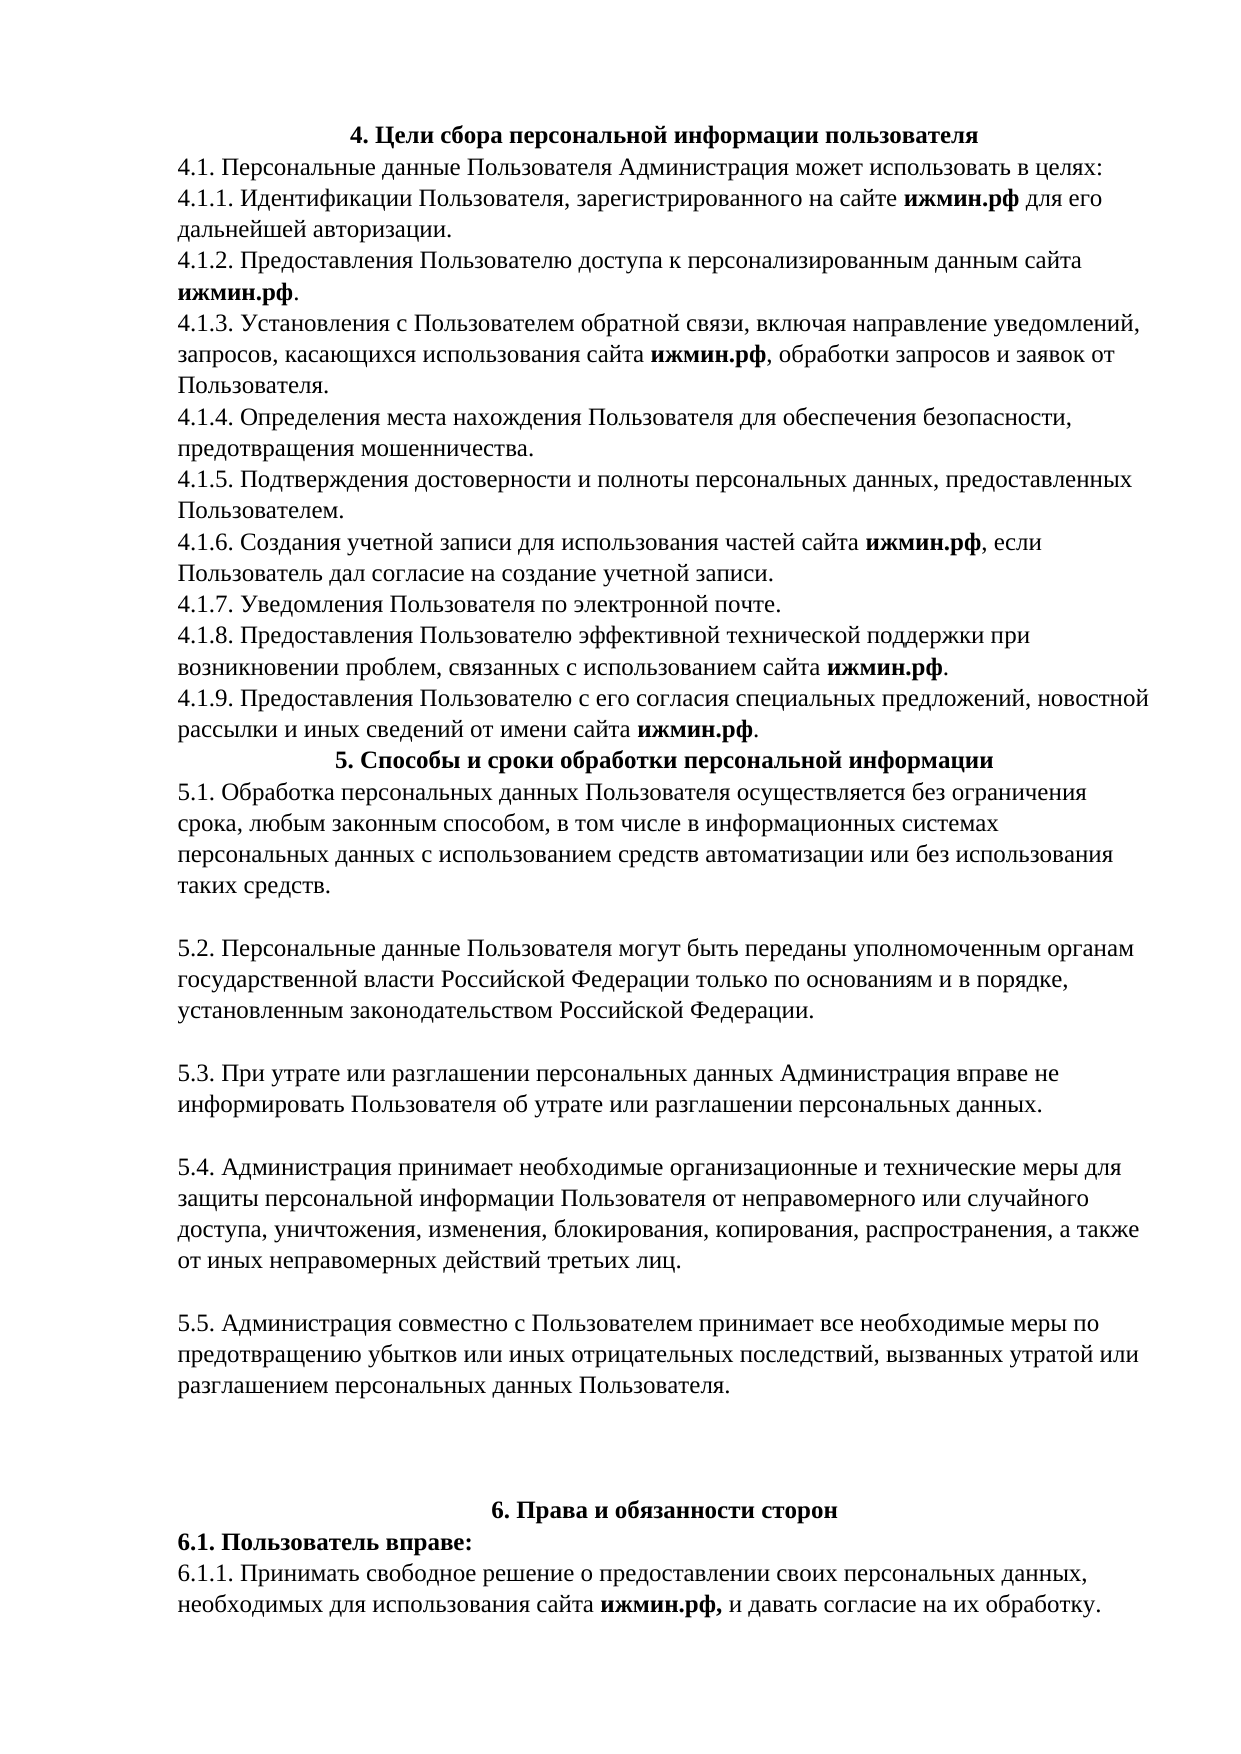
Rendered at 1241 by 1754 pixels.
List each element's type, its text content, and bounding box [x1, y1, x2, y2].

text 5.3. При утрате или разглашении персональных данных Администрация вправе не информировать Пользователя об утрате или разглашении персональных данных. [177, 1056, 1152, 1118]
text 5.2. Персональные данные Пользователя могут быть переданы уполномоченным органам государственной власти Российской Федерации только по основаниям и в порядке, установленным законодательством Российской Федерации. [177, 931, 1152, 1024]
text 6. Права и обязанности сторон [177, 1493, 1152, 1524]
text 5. Способы и сроки обработки персональной информации [177, 743, 1152, 774]
text 6.1. Пользователь вправе: [177, 1524, 1152, 1556]
text 5.5. Администрация совместно с Пользователем принимает все необходимые меры по предотвращению убытков или иных отрицательных последствий, вызванных утратой или разглашением персональных данных Пользователя. [177, 1306, 1152, 1399]
text 4.1. Персональные данные Пользователя Администрация может использовать в целях: 4.1.1. Идентификации Пользователя, зарегистрированного на сайте ижмин.рф для его дальнейшей авторизации. 4.1.2. Предоставления Пользователю доступа к персонализированным данным сайта ижмин.рф. 4.1.3. Установления с Пользователем обратной связи, включая направление уведомлений, запросов, касающихся использования сайта ижмин.рф, обработки запросов и заявок от Пользователя. 4.1.4. Определения места нахождения Пользователя для обеспечения безопасности, предотвращения мошенничества. 4.1.5. Подтверждения достоверности и полноты персональных данных, предоставленных Пользователем. 4.1.6. Создания учетной записи для использования частей сайта ижмин.рф, если Пользователь дал согласие на создание учетной записи. 4.1.7. Уведомления Пользователя по электронной почте. 4.1.8. Предоставления Пользователю эффективной технической поддержки при возникновении проблем, связанных с использованием сайта ижмин.рф. 4.1.9. Предоставления Пользователю с его согласия специальных предложений, новостной рассылки и иных сведений от имени сайта ижмин.рф. [177, 149, 1152, 743]
text 6.1.1. Принимать свободное решение о предоставлении своих персональных данных, необходимых для использования сайта ижмин.рф, и давать согласие на их обработку. [177, 1556, 1152, 1618]
text 5.4. Администрация принимает необходимые организационные и технические меры для защиты персональной информации Пользователя от неправомерного или случайного доступа, уничтожения, изменения, блокирования, копирования, распространения, а также от иных неправомерных действий третьих лиц. [177, 1149, 1152, 1274]
text 4. Цели сбора персональной информации пользователя [177, 118, 1152, 149]
text 5.1. Обработка персональных данных Пользователя осуществляется без ограничения срока, любым законным способом, в том числе в информационных системах персональных данных с использованием средств автоматизации или без использования таких средств. [177, 774, 1152, 899]
